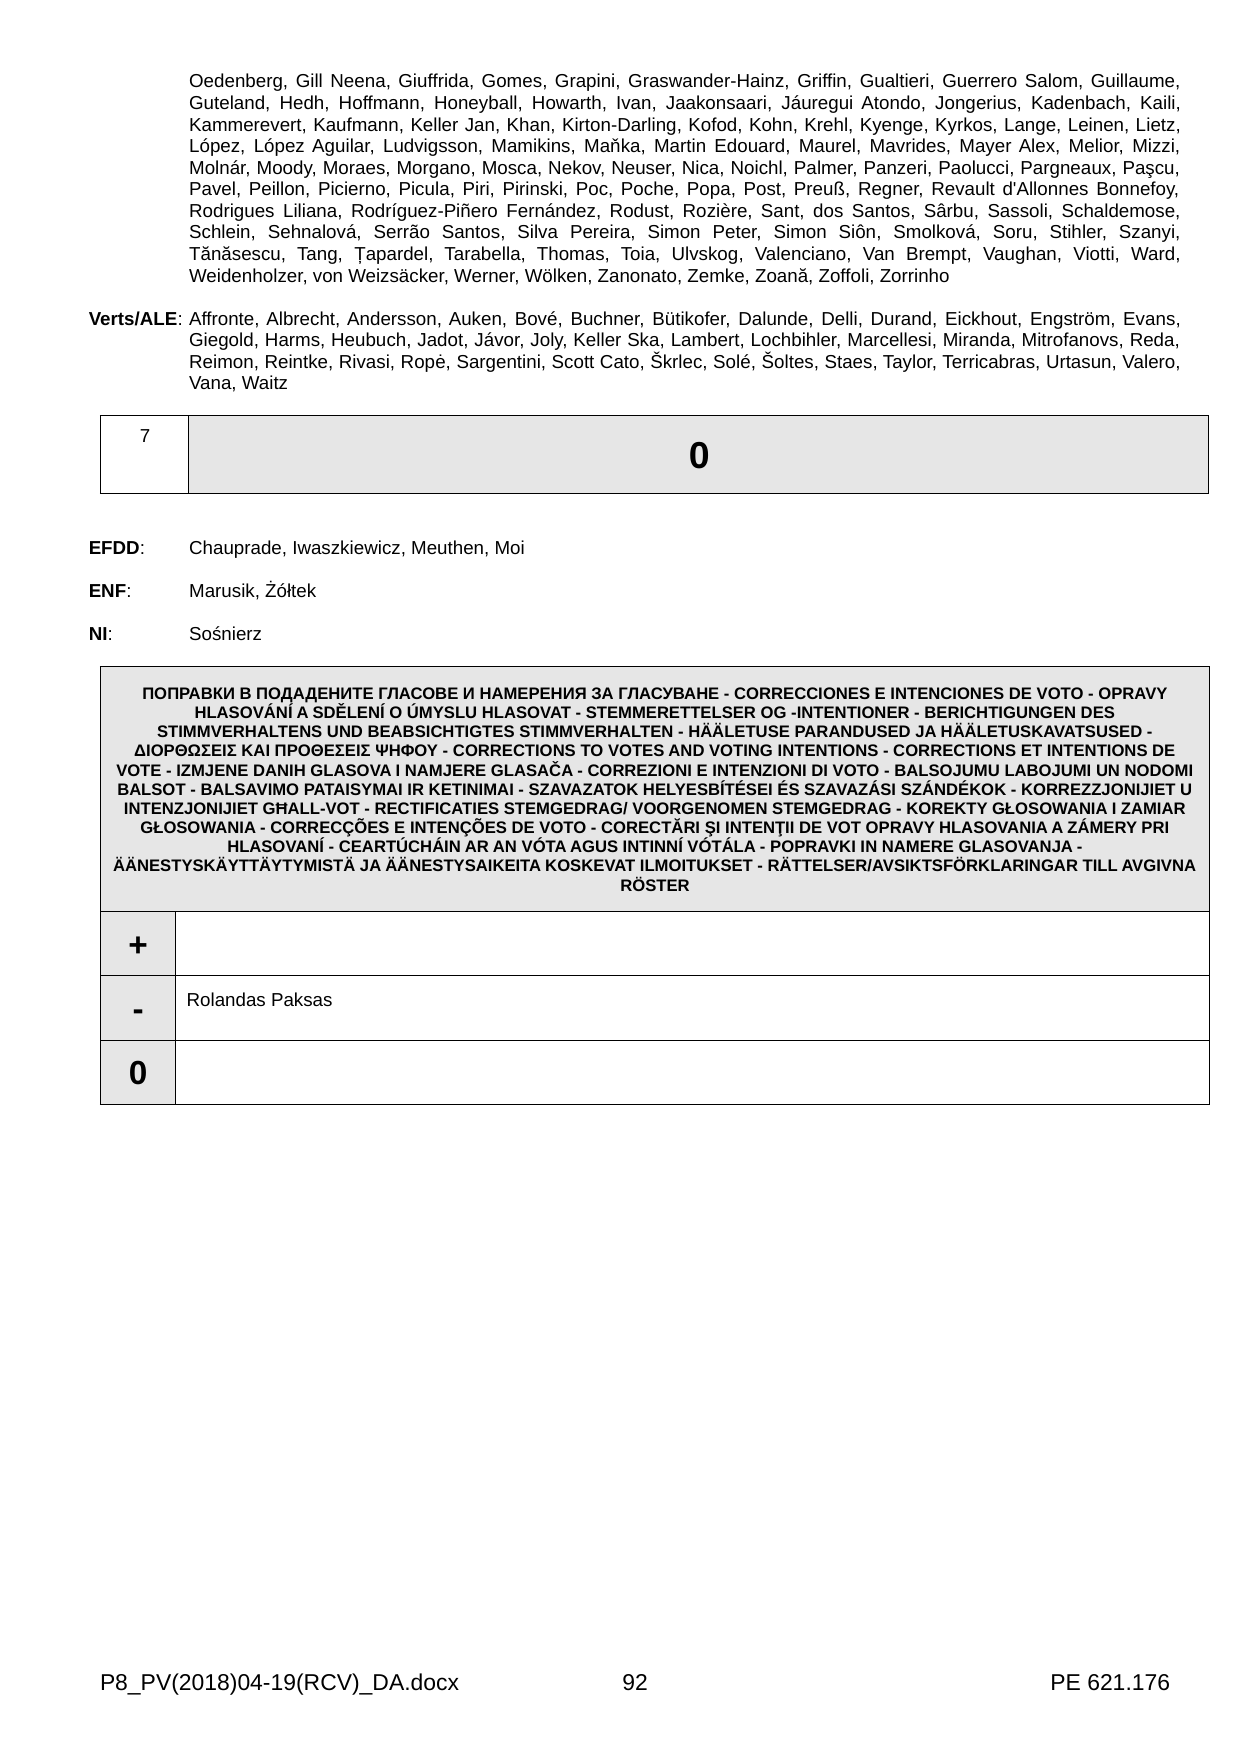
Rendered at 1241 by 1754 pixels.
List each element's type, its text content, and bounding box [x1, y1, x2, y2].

table_cell + [101, 912, 175, 975]
table_cell Rolandas Paksas [176, 976, 1209, 1040]
table_header 0 [189, 416, 1208, 493]
text ENF: Marusik, Żółtek [88, 580, 1181, 601]
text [88, 70, 1181, 286]
table_cell [176, 912, 1209, 975]
text Verts/ALE: Affronte, Albrecht, Andersson, Auken, Bové, Buchner, Bütikofer, Dalunde, Delli, Durand, Eickhout, Engström, Evans, Giegold, Harms, Heubuch, Jadot, Jávor, Joly, Keller Ska, Lambert, Lochbihler, Marcellesi, Miranda, Mitrofanovs, Reda, Reimon, Reintke, Rivasi, Ropė, Sargentini, Scott Cato, Škrlec, Solé, Šoltes, Staes, Taylor, Terricabras, Urtasun, Valero, Vana, Waitz [88, 307, 1181, 394]
text NI: Sośnierz [88, 623, 1181, 644]
text EFDD: Chauprade, Iwaszkiewicz, Meuthen, Moi [88, 537, 1181, 558]
table_cell 0 [101, 1041, 175, 1104]
table_cell [176, 1041, 1209, 1104]
table_header ПОПРАВКИ В ПОДАДЕНИТЕ ГЛАСОВЕ И НАМЕРЕНИЯ ЗА ГЛАСУВАНЕ - CORRECCIONES E INTENCIONES DE VOTO - OPRAVY HLASOVÁNÍ A SDĚLENÍ O ÚMYSLU HLASOVAT - STEMMERETTELSER OG -INTENTIONER - BERICHTIGUNGEN DES STIMMVERHALTENS UND BEABSICHTIGTES STIMMVERHALTEN - HÄÄLETUSE PARANDUSED JA HÄÄLETUSKAVATSUSED - ΔΙΟΡΘΩΣΕΙΣ ΚΑΙ ΠΡΟΘΕΣΕΙΣ ΨΗΦΟΥ - CORRECTIONS TO VOTES AND VOTING INTENTIONS - CORRECTIONS ET INTENTIONS DE VOTE - IZMJENE DANIH GLASOVA I NAMJERE GLASAČA - CORREZIONI E INTENZIONI DI VOTO - BALSOJUMU LABOJUMI UN NODOMI BALSOT - BALSAVIMO PATAISYMAI IR KETINIMAI - SZAVAZATOK HELYESBÍTÉSEI ÉS SZAVAZÁSI SZÁNDÉKOK - KORREZZJONIJIET U INTENZJONIJIET GĦALL-VOT - RECTIFICATIES STEMGEDRAG/ VOORGENOMEN STEMGEDRAG - KOREKTY GŁOSOWANIA I ZAMIAR GŁOSOWANIA - CORRECÇÕES E INTENÇÕES DE VOTO - CORECTĂRI ŞI INTENŢII DE VOT OPRAVY HLASOVANIA A ZÁMERY PRI HLASOVANÍ - CEARTÚCHÁIN AR AN VÓTA AGUS INTINNÍ VÓTÁLA - POPRAVKI IN NAMERE GLASOVANJA - ÄÄNESTYSKÄYTTÄYTYMISTÄ JA ÄÄNESTYSAIKEITA KOSKEVAT ILMOITUKSET - RÄTTELSER/AVSIKTSFÖRKLARINGAR TILL AVGIVNA RÖSTER [101, 667, 1209, 911]
table_cell - [101, 976, 175, 1040]
table_header 7 [101, 416, 188, 493]
